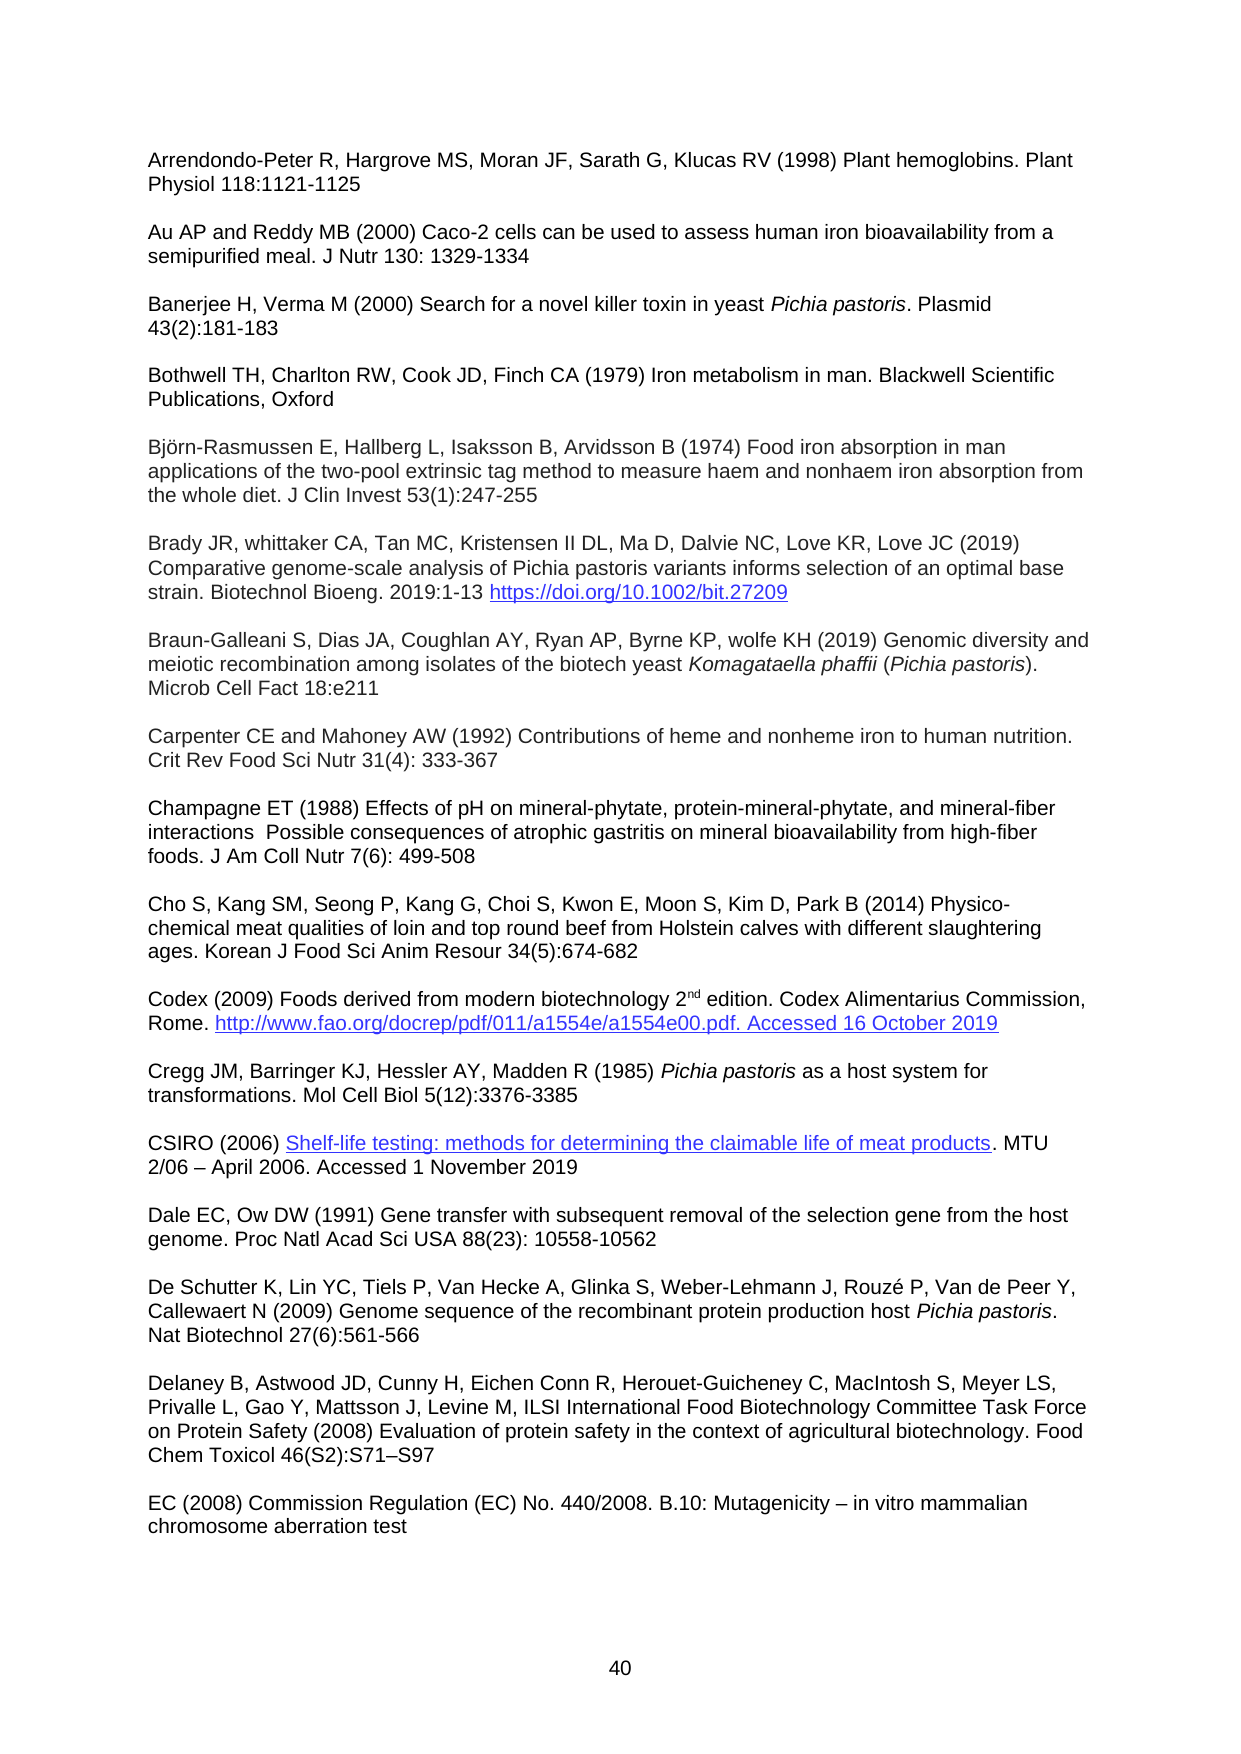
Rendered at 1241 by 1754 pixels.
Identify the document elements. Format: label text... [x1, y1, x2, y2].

text Delaney B, Astwood JD, Cunny H, Eichen Conn R, Herouet-Guicheney C, MacIntosh S, Meyer LS, Privalle L, Gao Y, Mattsson J, Levine M, ILSI International Food Biotechnology Committee Task Force on Protein Safety (2008) Evaluation of protein safety in the context of agricultural biotechnology. Food Chem Toxicol 46(S2):S71–S97 [148, 1371, 1092, 1466]
text Champagne ET (1988) Effects of pH on mineral-phytate, protein-mineral-phytate, and mineral-fiber interactions Possible consequences of atrophic gastritis on mineral bioavailability from high-fiber foods. J Am Coll Nutr 7(6): 499-508 [148, 796, 1092, 867]
text Carpenter CE and Mahoney AW (1992) Contributions of heme and nonheme iron to human nutrition. Crit Rev Food Sci Nutr 31(4): 333-367 [148, 724, 1092, 772]
text Brady JR, whittaker CA, Tan MC, Kristensen II DL, Ma D, Dalvie NC, Love KR, Love JC (2019) Comparative genome‐scale analysis of Pichia pastoris variants informs selection of an optimal base strain. Biotechnol Bioeng. 2019:1-13 https://doi.org/10.1002/bit.27209 [148, 531, 1092, 604]
text Björn-Rasmussen E, Hallberg L, Isaksson B, Arvidsson B (1974) Food iron absorption in man applications of the two-pool extrinsic tag method to measure haem and nonhaem iron absorption from the whole diet. J Clin Invest 53(1):247-255 [148, 435, 1092, 507]
text Braun-Galleani S, Dias JA, Coughlan AY, Ryan AP, Byrne KP, wolfe KH (2019) Genomic diversity and meiotic recombination among isolates of the biotech yeast Komagataella phaffii (Pichia pastoris). Microb Cell Fact 18:e211 [148, 628, 1092, 700]
text CSIRO (2006) Shelf-life testing: methods for determining the claimable life of meat products. MTU 2/06 – April 2006. Accessed 1 November 2019 [148, 1131, 1092, 1179]
text Banerjee H, Verma M (2000) Search for a novel killer toxin in yeast Pichia pastoris. Plasmid 43(2):181-183 [148, 291, 1092, 339]
text Cregg JM, Barringer KJ, Hessler AY, Madden R (1985) Pichia pastoris as a host system for transformations. Mol Cell Biol 5(12):3376-3385 [148, 1059, 1092, 1107]
text Au AP and Reddy MB (2000) Caco-2 cells can be used to assess human iron bioavailability from a semipurified meal. J Nutr 130: 1329-1334 [148, 219, 1092, 267]
text De Schutter K, Lin YC, Tiels P, Van Hecke A, Glinka S, Weber-Lehmann J, Rouzé P, Van de Peer Y, Callewaert N (2009) Genome sequence of the recombinant protein production host Pichia pastoris. Nat Biotechnol 27(6):561-566 [148, 1275, 1092, 1347]
text Dale EC, Ow DW (1991) Gene transfer with subsequent removal of the selection gene from the host genome. Proc Natl Acad Sci USA 88(23): 10558-10562 [148, 1203, 1092, 1251]
text Codex (2009) Foods derived from modern biotechnology 2nd edition. Codex Alimentarius Commission, Rome. http://www.fao.org/docrep/pdf/011/a1554e/a1554e00.pdf. Accessed 16 October 2019 [148, 987, 1092, 1035]
text Arrendondo-Peter R, Hargrove MS, Moran JF, Sarath G, Klucas RV (1998) Plant hemoglobins. Plant Physiol 118:1121-1125 [148, 148, 1092, 196]
text Cho S, Kang SM, Seong P, Kang G, Choi S, Kwon E, Moon S, Kim D, Park B (2014) Physico-chemical meat qualities of loin and top round beef from Holstein calves with different slaughtering ages. Korean J Food Sci Anim Resour 34(5):674-682 [148, 891, 1092, 963]
text EC (2008) Commission Regulation (EC) No. 440/2008. B.10: Mutagenicity – in vitro mammalian chromosome aberration test [148, 1490, 1092, 1538]
text Bothwell TH, Charlton RW, Cook JD, Finch CA (1979) Iron metabolism in man. Blackwell Scientific Publications, Oxford [148, 363, 1092, 411]
